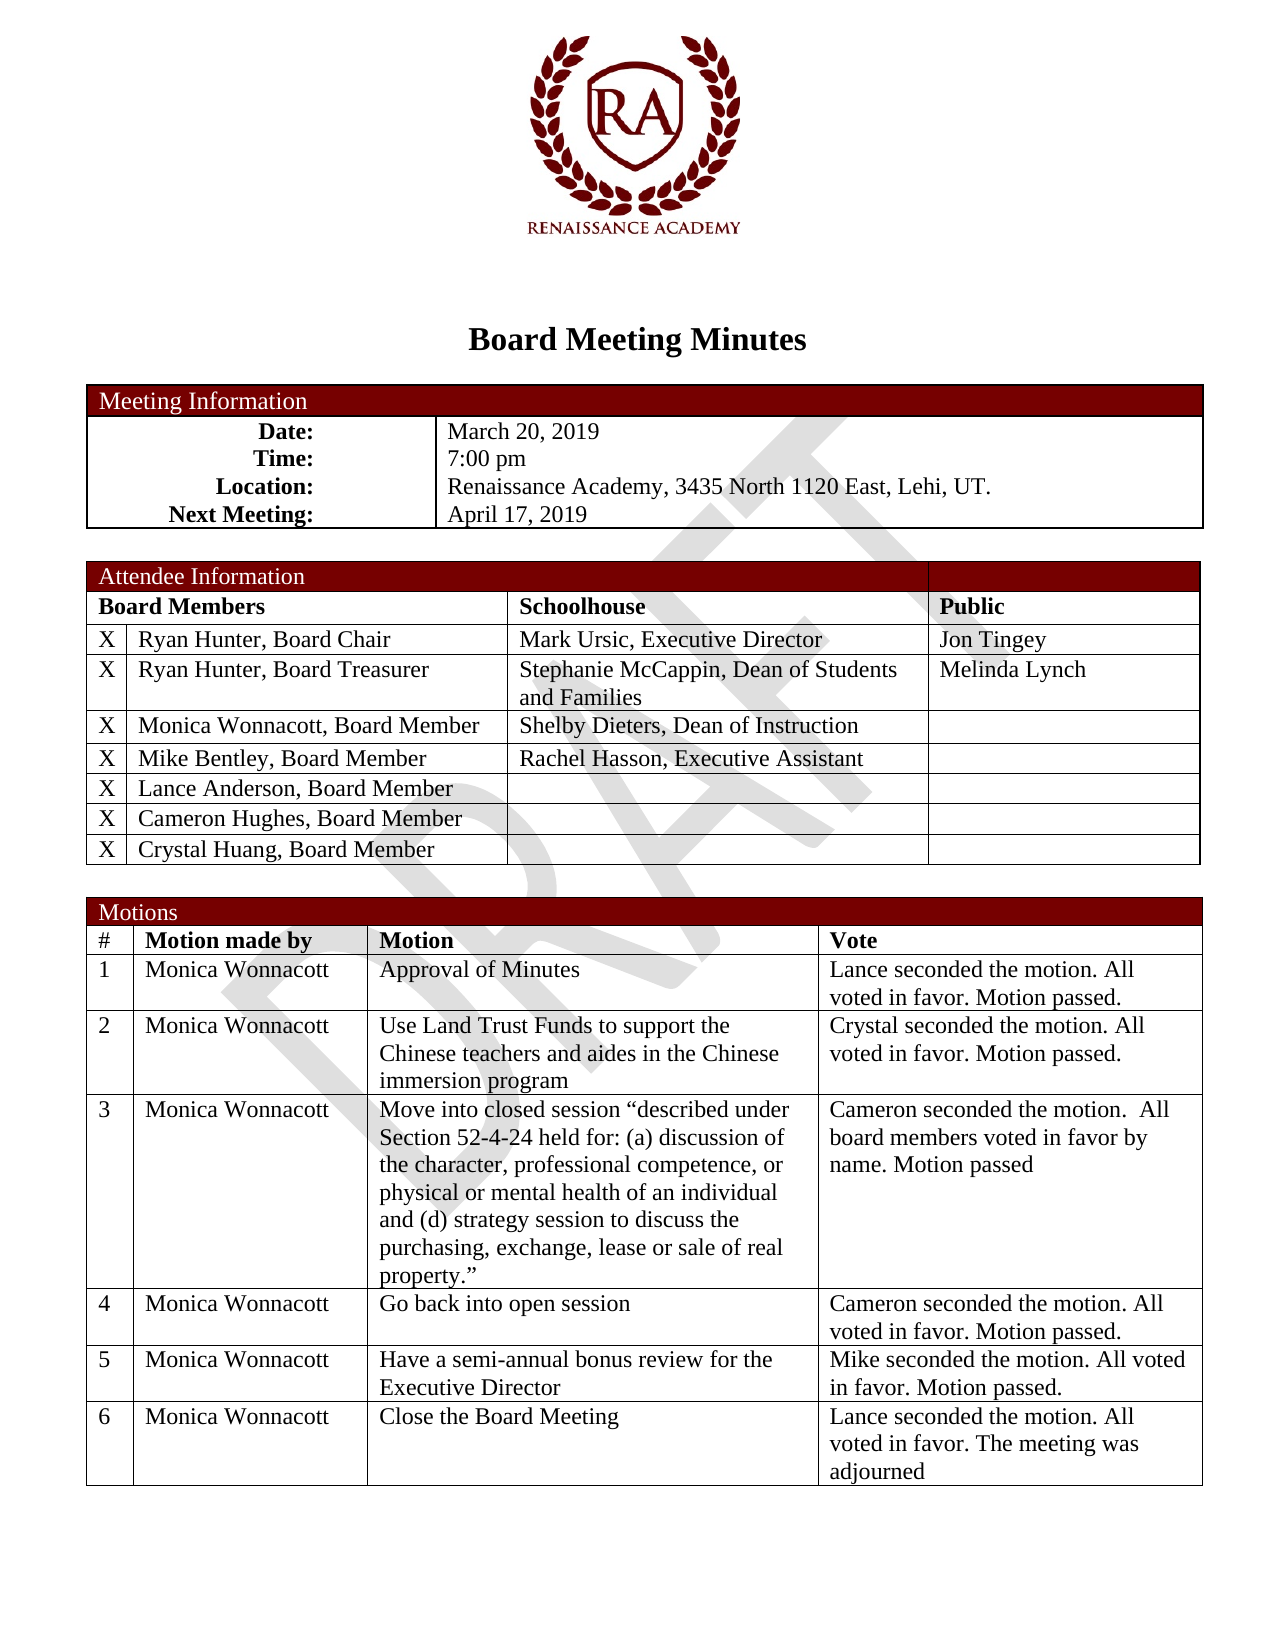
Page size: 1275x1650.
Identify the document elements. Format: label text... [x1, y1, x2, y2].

table_cell Public [929, 592, 1199, 624]
table_cell Monica Wonnacott [134, 955, 367, 1010]
table_cell Cameron seconded the motion. All voted in favor. Motion passed. [819, 1289, 1202, 1344]
table_cell Monica Wonnacott [134, 1011, 367, 1094]
table_cell Monica Wonnacott [134, 1095, 367, 1288]
table_cell Monica Wonnacott [134, 1346, 367, 1401]
text Board Meeting Minutes [150, 319, 1125, 357]
table_cell [929, 744, 1199, 773]
table_cell X [87, 804, 126, 833]
table_cell X [87, 625, 126, 654]
table_cell Have a semi-annual bonus review for the Executive Director [368, 1346, 818, 1401]
table_cell [929, 804, 1199, 833]
table_cell Motion [368, 926, 818, 954]
table_cell Lance seconded the motion. All voted in favor. The meeting was adjourned [819, 1402, 1202, 1484]
table_cell Ryan Hunter, Board Chair [127, 625, 507, 654]
table_cell [508, 835, 928, 864]
table_cell X [87, 774, 126, 803]
table_cell Monica Wonnacott [134, 1402, 367, 1484]
table_cell [929, 711, 1199, 743]
table_header Meeting Information [88, 386, 1202, 415]
table_cell Board Members [87, 592, 507, 624]
table_cell 4 [87, 1289, 133, 1344]
table_cell X [87, 655, 126, 710]
table_header Motions [87, 898, 1202, 925]
table_cell Motion made by [134, 926, 367, 954]
table_cell Shelby Dieters, Dean of Instruction [508, 711, 928, 743]
table_cell Stephanie McCappin, Dean of Students and Families [508, 655, 928, 710]
table_cell Monica Wonnacott [134, 1289, 367, 1344]
table_cell # [87, 926, 133, 954]
table_cell Mike Bentley, Board Member [127, 744, 507, 773]
table_cell 5 [87, 1346, 133, 1401]
table_cell Mark Ursic, Executive Director [508, 625, 928, 654]
table_cell 2 [87, 1011, 133, 1094]
table_cell Lance seconded the motion. All voted in favor. Motion passed. [819, 955, 1202, 1010]
table_cell [929, 774, 1199, 803]
table_cell Jon Tingey [929, 625, 1199, 654]
table_cell Ryan Hunter, Board Treasurer [127, 655, 507, 710]
table_cell Cameron Hughes, Board Member [127, 804, 507, 833]
table_cell 6 [87, 1402, 133, 1484]
table_cell Monica Wonnacott, Board Member [127, 711, 507, 743]
table_cell [929, 835, 1199, 864]
table_cell Close the Board Meeting [368, 1402, 818, 1484]
table_cell Cameron seconded the motion. All board members voted in favor by name. Motion passed [819, 1095, 1202, 1288]
picture [526, 36, 741, 238]
table_cell Date: Time: Location: Next Meeting: [88, 417, 435, 527]
table_cell Approval of Minutes [368, 955, 818, 1010]
table_cell Lance Anderson, Board Member [127, 774, 507, 803]
table_cell X [87, 835, 126, 864]
table_cell March 20, 2019 7:00 pm Renaissance Academy, 3435 North 1120 East, Lehi, UT. April 17, 2019 [437, 417, 1202, 527]
table_cell Crystal Huang, Board Member [127, 835, 507, 864]
table_cell [508, 774, 928, 803]
table_cell Move into closed session “described under Section 52-4-24 held for: (a) discussion of the character, professional competence, or physical or mental health of an individual and (d) strategy session to discuss the purchasing, exchange, lease or sale of real property.” [368, 1095, 818, 1288]
table_cell Mike seconded the motion. All voted in favor. Motion passed. [819, 1346, 1202, 1401]
table_cell X [87, 711, 126, 743]
table_cell Melinda Lynch [929, 655, 1199, 710]
table_cell X [87, 744, 126, 773]
table_cell Vote [819, 926, 1202, 954]
table_cell Schoolhouse [508, 592, 928, 624]
table_cell Rachel Hasson, Executive Assistant [508, 744, 928, 773]
table_cell Crystal seconded the motion. All voted in favor. Motion passed. [819, 1011, 1202, 1094]
table_cell [508, 804, 928, 833]
table_header Attendee Information [87, 562, 928, 591]
table_cell Use Land Trust Funds to support the Chinese teachers and aides in the Chinese immersion program [368, 1011, 818, 1094]
table_header [929, 562, 1199, 591]
table_cell 1 [87, 955, 133, 1010]
table_cell 3 [87, 1095, 133, 1288]
table_cell Go back into open session [368, 1289, 818, 1344]
